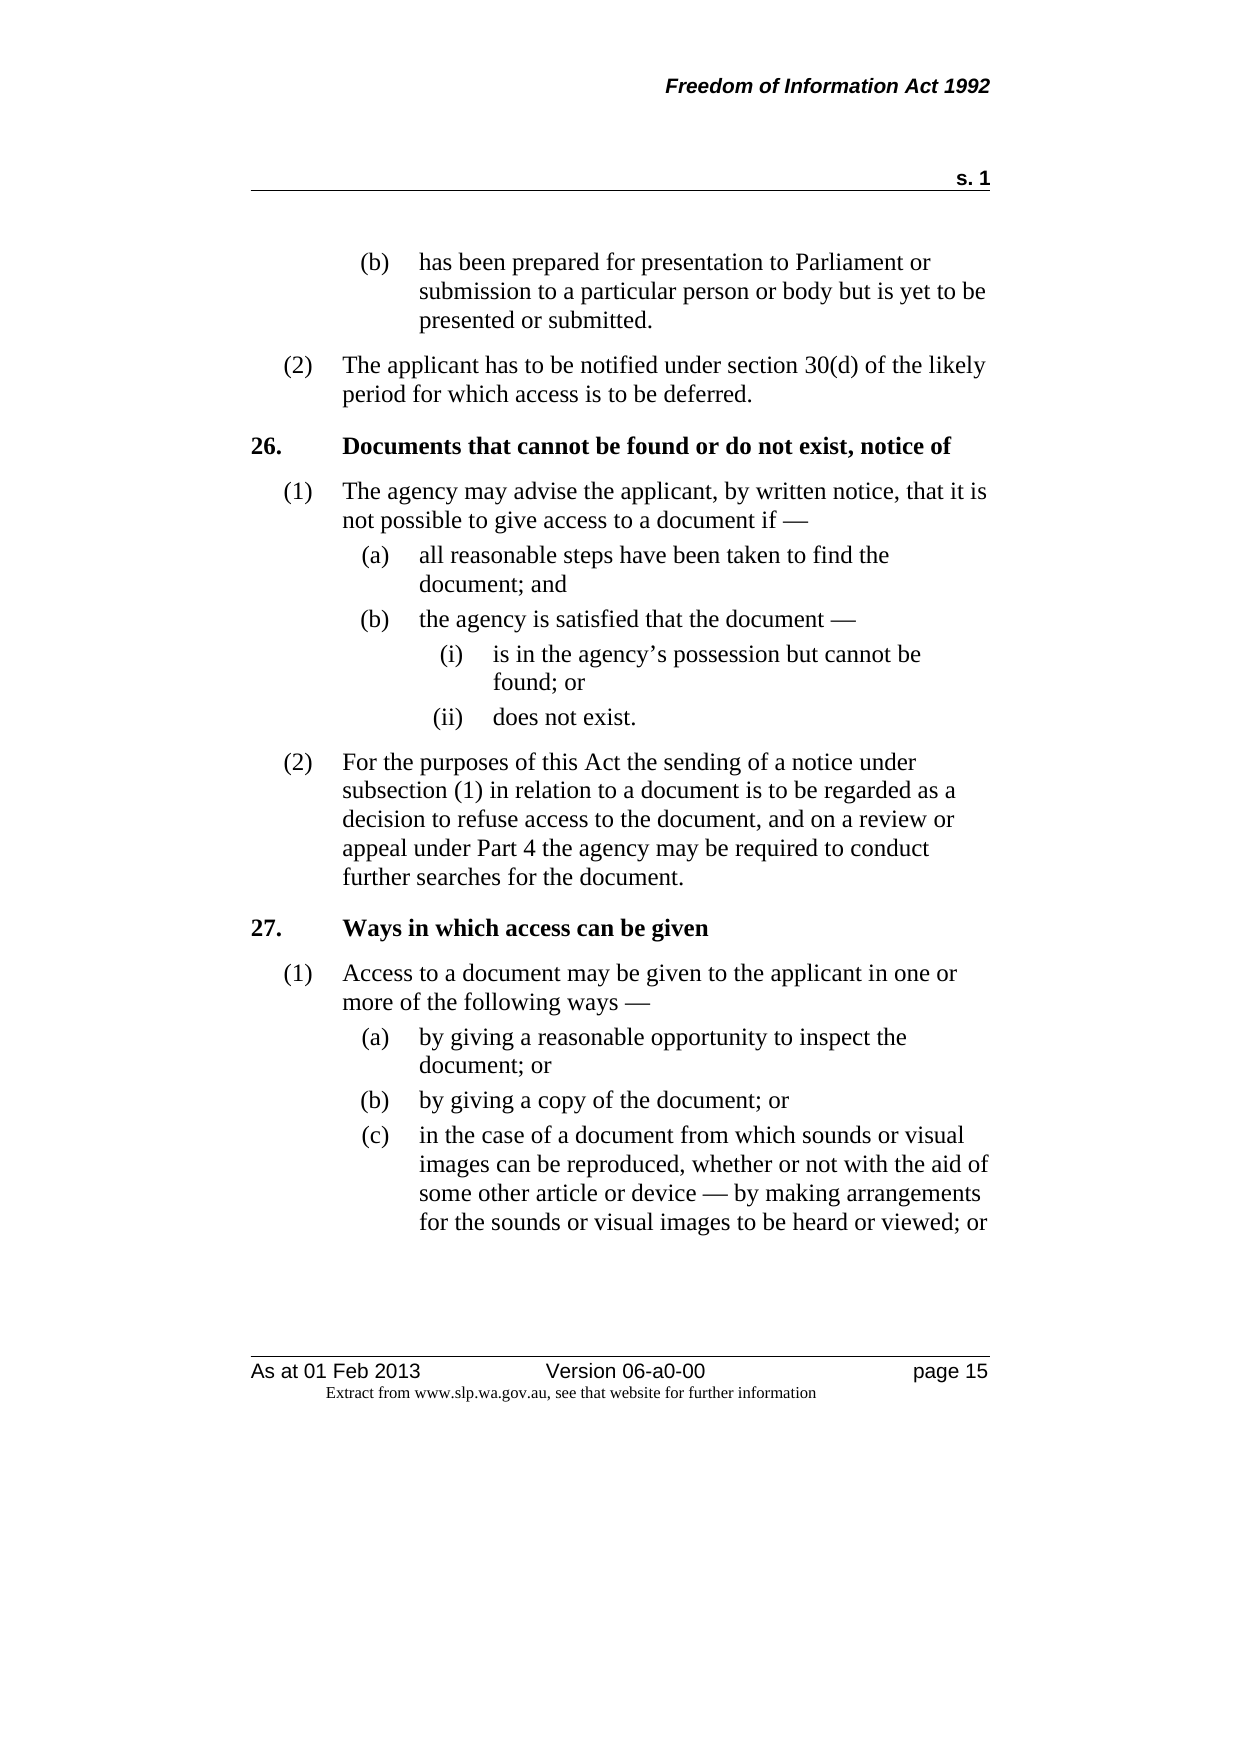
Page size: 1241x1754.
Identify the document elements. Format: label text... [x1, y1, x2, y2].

subtitle 27. Ways in which access can be given [251, 913, 990, 942]
text (2) The applicant has to be notified under section 30(d) of the likely period for which access is to be deferred. [251, 350, 990, 408]
text (c) in the case of a document from which sounds or visual images can be reproduced, whether or not with the aid of some other article or device — by making arrangements for the sounds or visual images to be heard or viewed; or [251, 1120, 990, 1235]
text (a) all reasonable steps have been taken to find the document; and [251, 540, 990, 597]
text (a) by giving a reasonable opportunity to inspect the document; or [251, 1022, 990, 1079]
text (ii) does not exist. [251, 702, 990, 731]
text (2) For the purposes of this Act the sending of a notice under subsection (1) in relation to a document is to be regarded as a decision to refuse access to the document, and on a review or appeal under Part 4 the agency may be required to conduct further searches for the document. [251, 747, 990, 891]
text (1) The agency may advise the applicant, by written notice, that it is not possible to give access to a document if — [251, 476, 990, 534]
subtitle 26. Documents that cannot be found or do not exist, notice of [251, 431, 990, 459]
text (i) is in the agency’s possession but cannot be found; or [251, 639, 990, 696]
text (1) Access to a document may be given to the applicant in one or more of the following ways — [251, 958, 990, 1015]
text (b) by giving a copy of the document; or [251, 1085, 990, 1114]
text (b) the agency is satisfied that the document — [251, 604, 990, 632]
text (b) has been prepared for presentation to Parliament or submission to a particular person or body but is yet to be presented or submitted. [251, 247, 990, 334]
